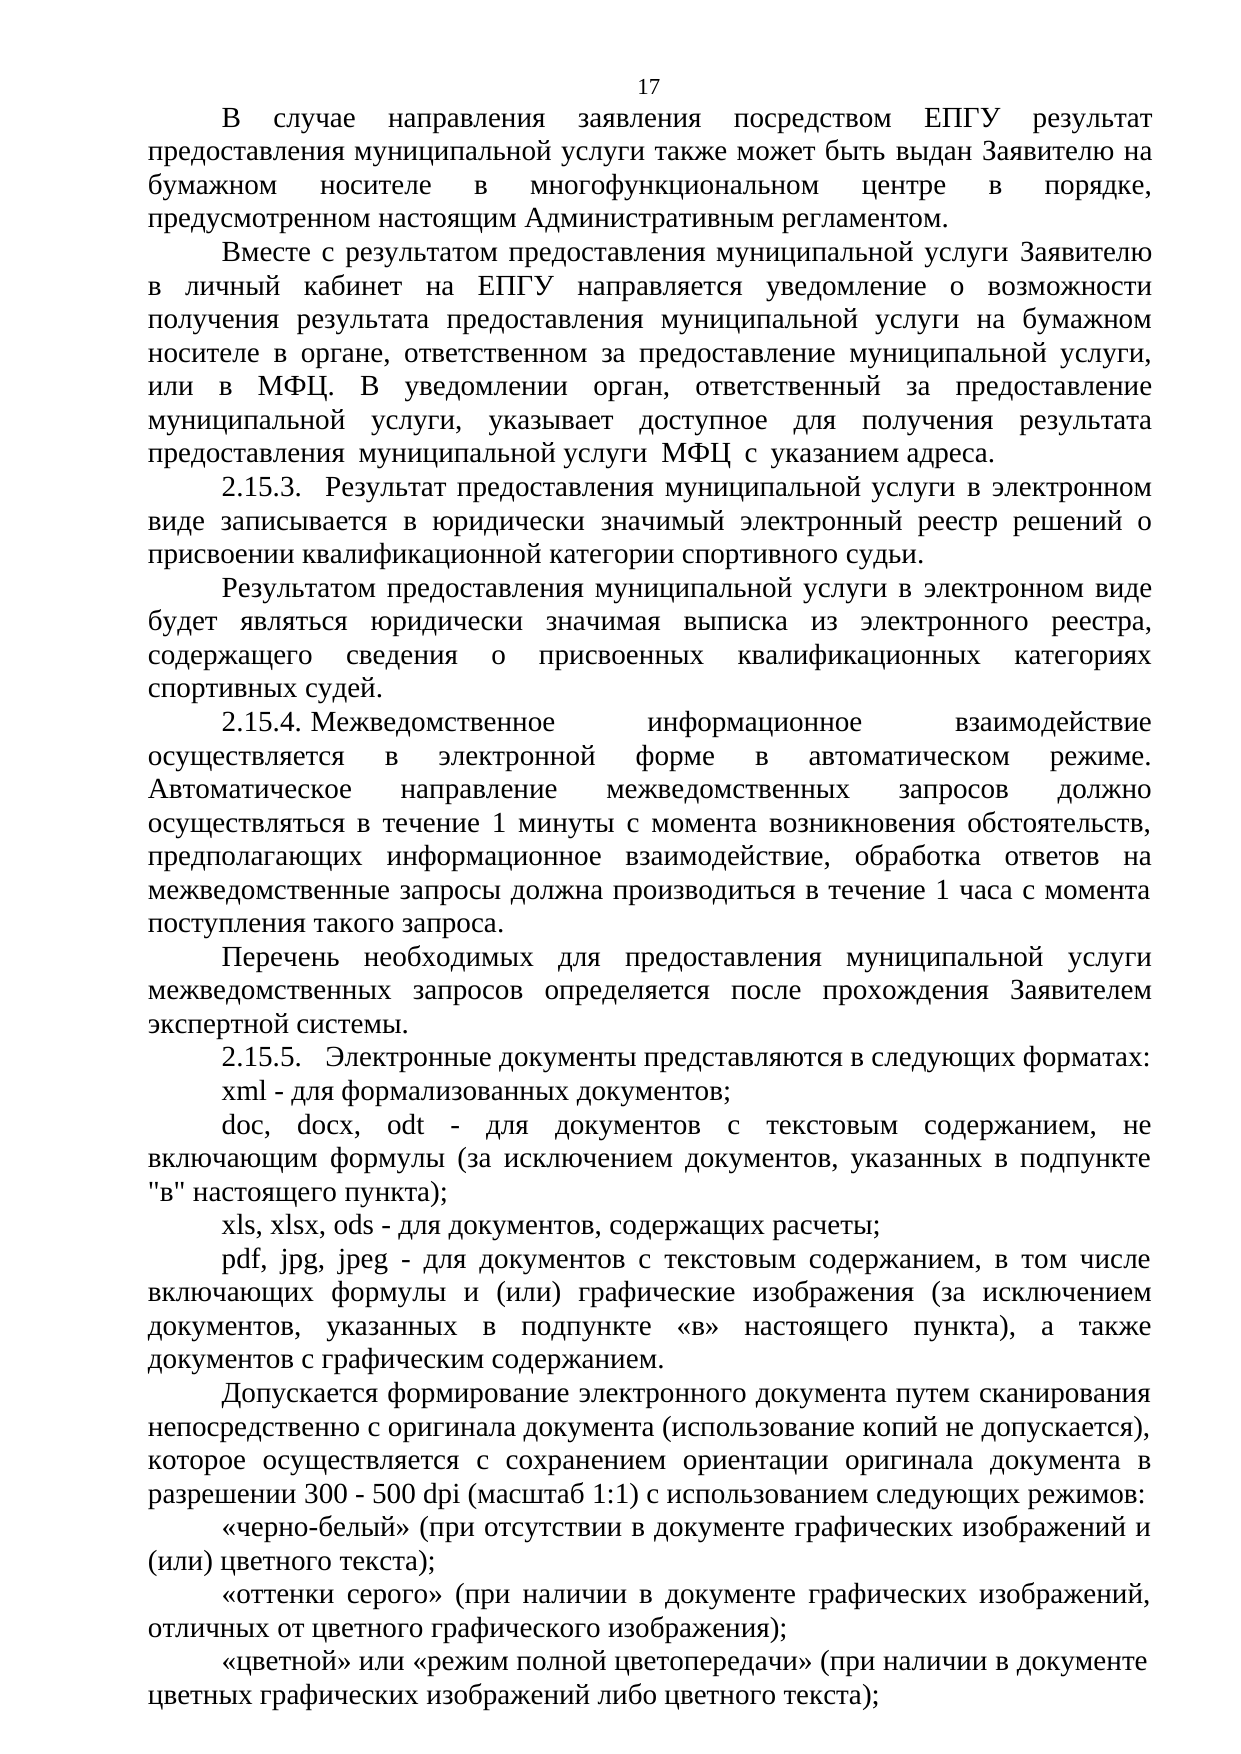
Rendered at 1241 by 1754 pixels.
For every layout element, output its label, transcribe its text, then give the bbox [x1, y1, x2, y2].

text Перечень необходимых для предоставления муниципальной услуги межведомственных запросов определяется после прохождения Заявителем экспертной системы. [148, 939, 1152, 1039]
text В случае направления заявления посредством ЕПГУ результат предоставления муниципальной услуги также может быть выдан Заявителю на бумажном носителе в многофункциональном центре в порядке, предусмотренном настоящим Административным регламентом. [148, 100, 1152, 234]
text xls, xlsx, ods - для документов, содержащих расчеты; [221, 1207, 1199, 1241]
text Результатом предоставления муниципальной услуги в электронном виде будет являться юридически значимая выписка из электронного реестра, содержащего сведения о присвоенных квалификационных категориях спортивных судей. [148, 570, 1152, 704]
text Допускается формирование электронного документа путем сканирования непосредственно с оригинала документа (использование копий не допускается), которое осуществляется с сохранением ориентации оригинала документа в разрешении 300 - 500 dpi (масштаб 1:1) с использованием следующих режимов: [148, 1375, 1151, 1509]
text pdf, jpg, jpeg - для документов с текстовым содержанием, в том числе включающих формулы и (или) графические изображения (за исключением документов, указанных в подпункте «в» настоящего пункта), а также документов с графическим содержанием. [148, 1241, 1152, 1375]
text «цветной» или «режим полной цветопередачи» (при наличии в документе цветных графических изображений либо цветного текста); [148, 1643, 1199, 1711]
list Результат предоставления муниципальной услуги в электронном виде записывается в юридически значимый электронный реестр решений о присвоении квалификационной категории спортивного судьи. [148, 469, 1152, 570]
text Вместе с результатом предоставления муниципальной услуги Заявителю в личный кабинет на ЕПГУ направляется уведомление о возможности получения результата предоставления муниципальной услуги на бумажном носителе в органе, ответственном за предоставление муниципальной услуги, или в МФЦ. В уведомлении орган, ответственный за предоставление муниципальной услуги, указывает доступное для получения результата предоставления муниципальной услуги МФЦ с указанием адреса. [148, 234, 1152, 469]
list Электронные документы представляются в следующих форматах: xml - для формализованных документов; [221, 1039, 1151, 1107]
text «оттенки серого» (при наличии в документе графических изображений, отличных от цветного графического изображения); [148, 1576, 1151, 1643]
text doc, docx, odt - для документов с текстовым содержанием, не включающим формулы (за исключением документов, указанных в подпункте "в" настоящего пункта); [148, 1107, 1152, 1207]
text «черно-белый» (при отсутствии в документе графических изображений и (или) цветного текста); [148, 1509, 1151, 1576]
list Межведомственное информационное взаимодействие осуществляется в электронной форме в автоматическом режиме. Автоматическое направление межведомственных запросов должно осуществляться в течение 1 минуты с момента возникновения обстоятельств, предполагающих информационное взаимодействие, обработка ответов на межведомственные запросы должна производиться в течение 1 часа с момента поступления такого запроса. [148, 704, 1152, 939]
